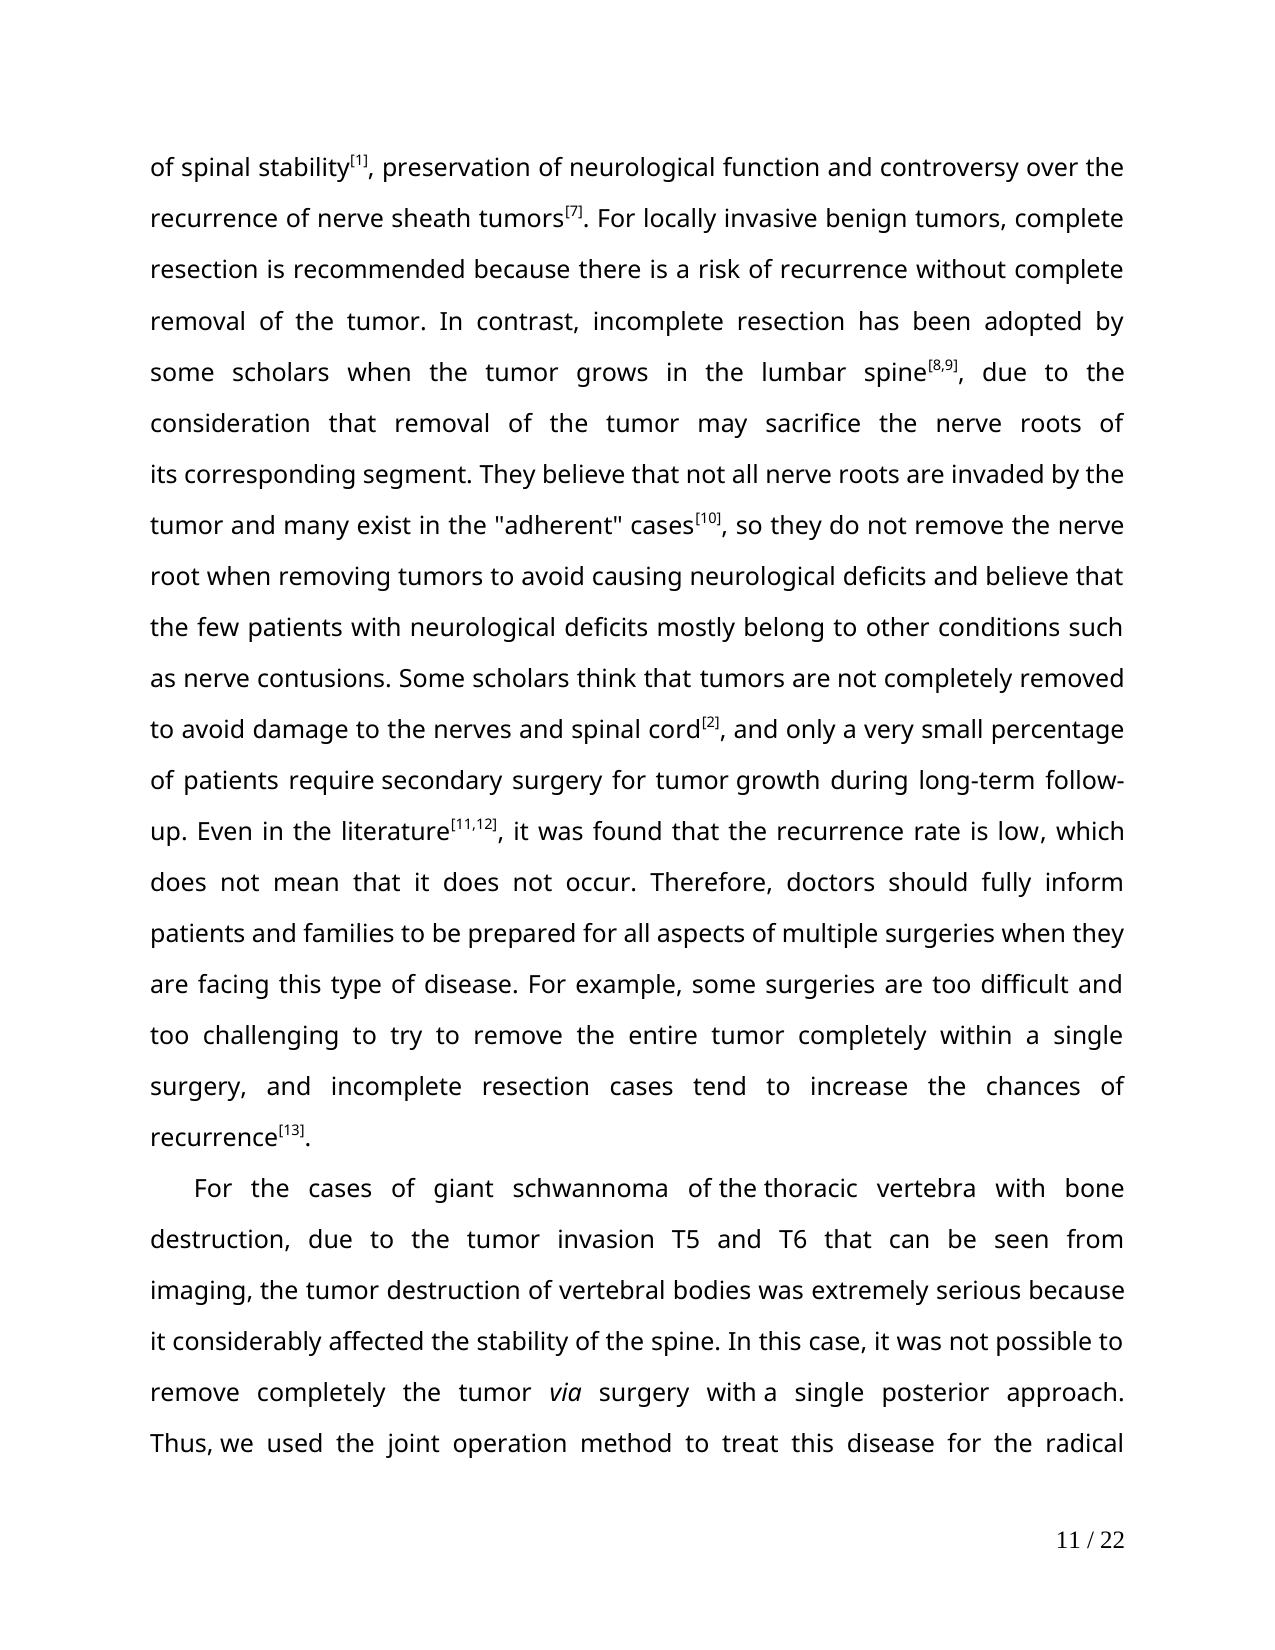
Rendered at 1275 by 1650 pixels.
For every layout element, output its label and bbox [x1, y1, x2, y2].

text [150, 1171, 1125, 1460]
text [150, 150, 1125, 1154]
